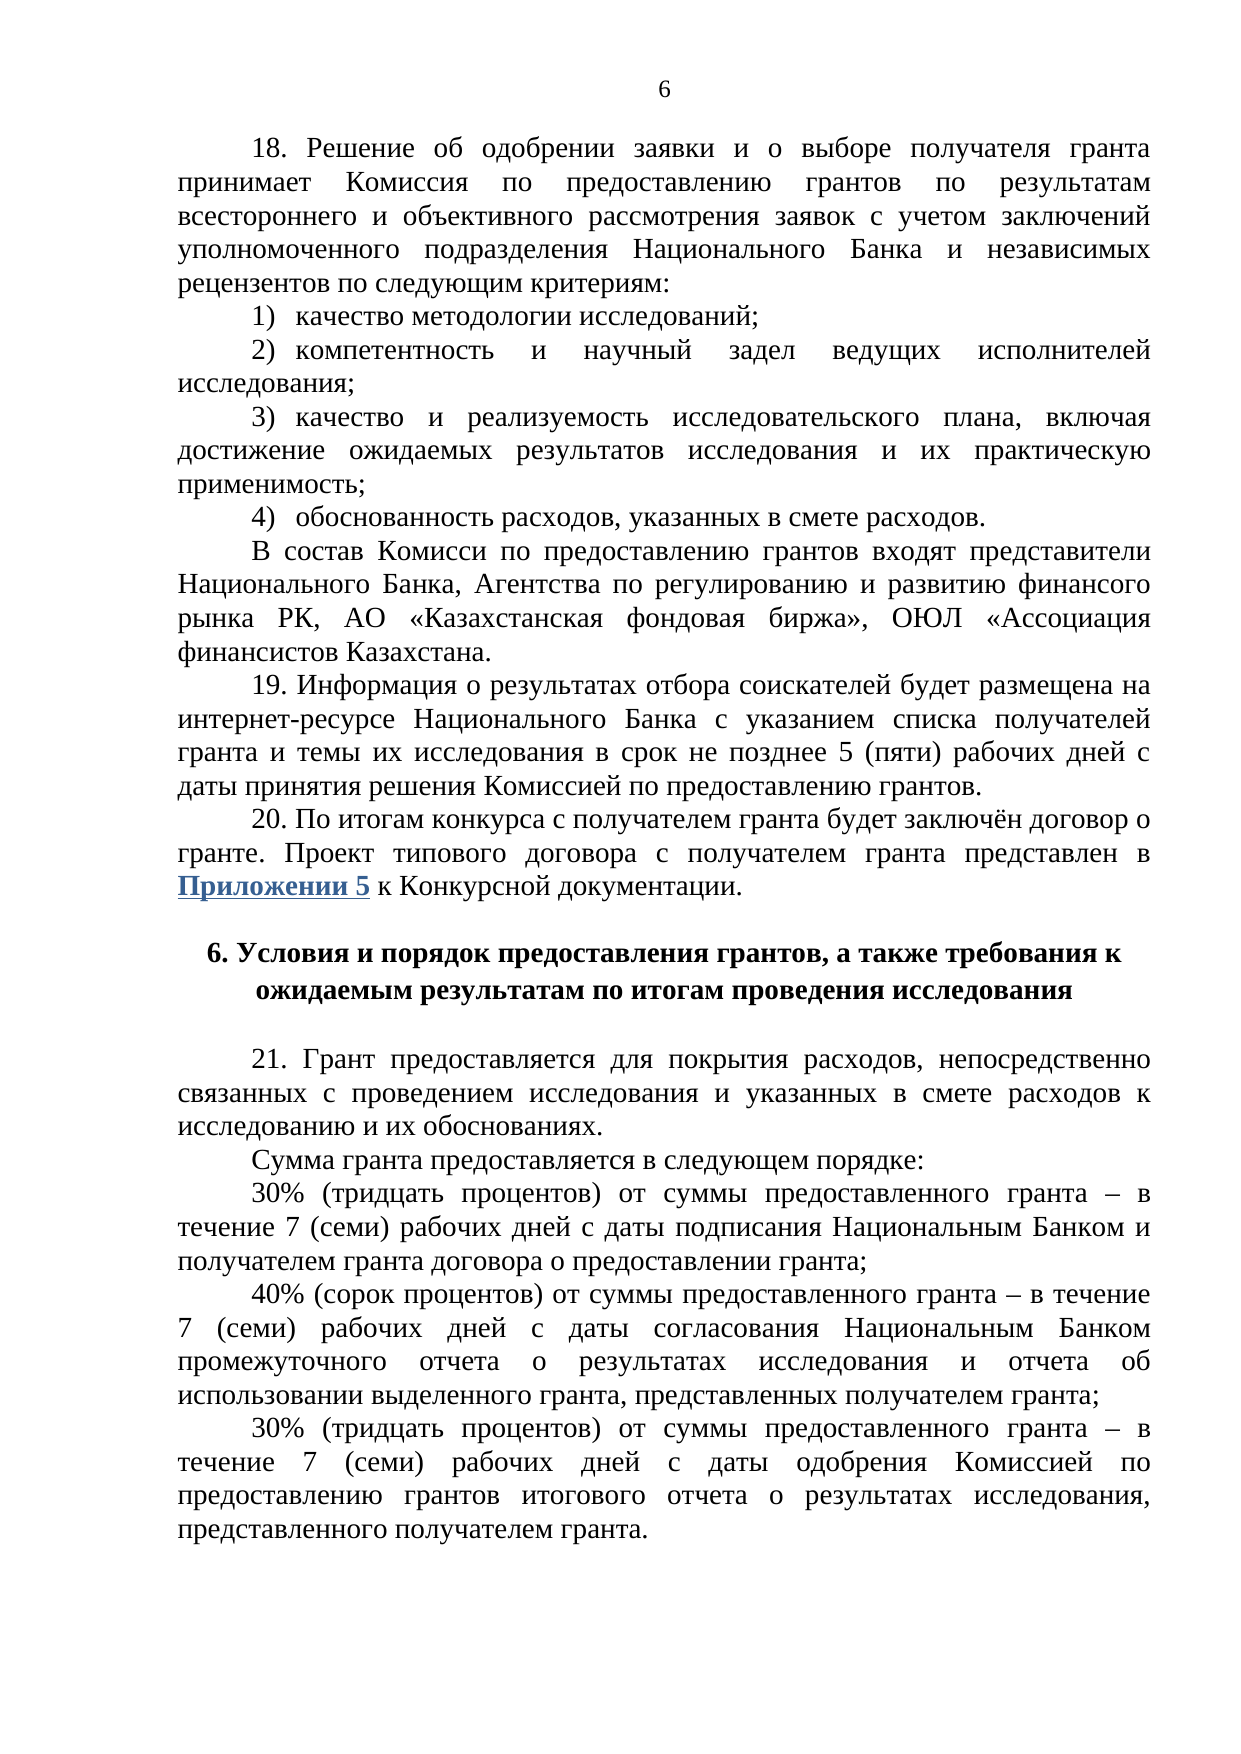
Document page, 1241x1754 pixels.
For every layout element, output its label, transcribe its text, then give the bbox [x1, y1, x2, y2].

text 4) обоснованность расходов, указанных в смете расходов. [177, 499, 1152, 533]
text 6. Условия и порядок предоставления грантов, а также требования к ожидаемым результатам по итогам проведения исследования [177, 936, 1152, 1005]
text 30% (тридцать процентов) от суммы предоставленного гранта – в течение 7 (семи) рабочих дней с даты одобрения Комиссией по предоставлению грантов итогового отчета о результатах исследования, представленного получателем гранта. [177, 1410, 1152, 1544]
text 18. Решение об одобрении заявки и о выборе получателя гранта принимает Комиссия по предоставлению грантов по результатам всестороннего и объективного рассмотрения заявок с учетом заключений уполномоченного подразделения Национального Банка и независимых рецензентов по следующим критериям: [177, 131, 1152, 298]
text 19. Информация о результатах отбора соискателей будет размещена на интернет-ресурсе Национального Банка с указанием списка получателей гранта и темы их исследования в срок не позднее 5 (пяти) рабочих дней с даты принятия решения Комиссией по предоставлению грантов. [177, 667, 1152, 801]
text 3) качество и реализуемость исследовательского плана, включая достижение ожидаемых результатов исследования и их практическую применимость; [177, 399, 1152, 499]
text 30% (тридцать процентов) от суммы предоставленного гранта – в течение 7 (семи) рабочих дней с даты подписания Национальным Банком и получателем гранта договора о предоставлении гранта; [177, 1176, 1152, 1276]
text 2) компетентность и научный задел ведущих исполнителей исследования; [177, 332, 1152, 399]
text Сумма гранта предоставляется в следующем порядке: [251, 1142, 1152, 1176]
text 21. Грант предоставляется для покрытия расходов, непосредственно связанных с проведением исследования и указанных в смете расходов к исследованию и их обоснованиях. [177, 1041, 1152, 1142]
text В состав Комисси по предоставлению грантов входят представители Национального Банка, Агентства по регулированию и развитию финансого рынка РК, АО «Казахстанская фондовая биржа», ОЮЛ «Ассоциация финансистов Казахстана. [177, 533, 1152, 667]
text 20. По итогам конкурса с получателем гранта будет заключён договор о гранте. Проект типового договора с получателем гранта представлен в Приложении 5 к Конкурсной документации. [177, 801, 1152, 902]
text 1) качество методологии исследований; [177, 298, 1152, 332]
text 40% (сорок процентов) от суммы предоставленного гранта – в течение 7 (семи) рабочих дней с даты согласования Национальным Банком промежуточного отчета о результатах исследования и отчета об использовании выделенного гранта, представленных получателем гранта; [177, 1276, 1152, 1410]
